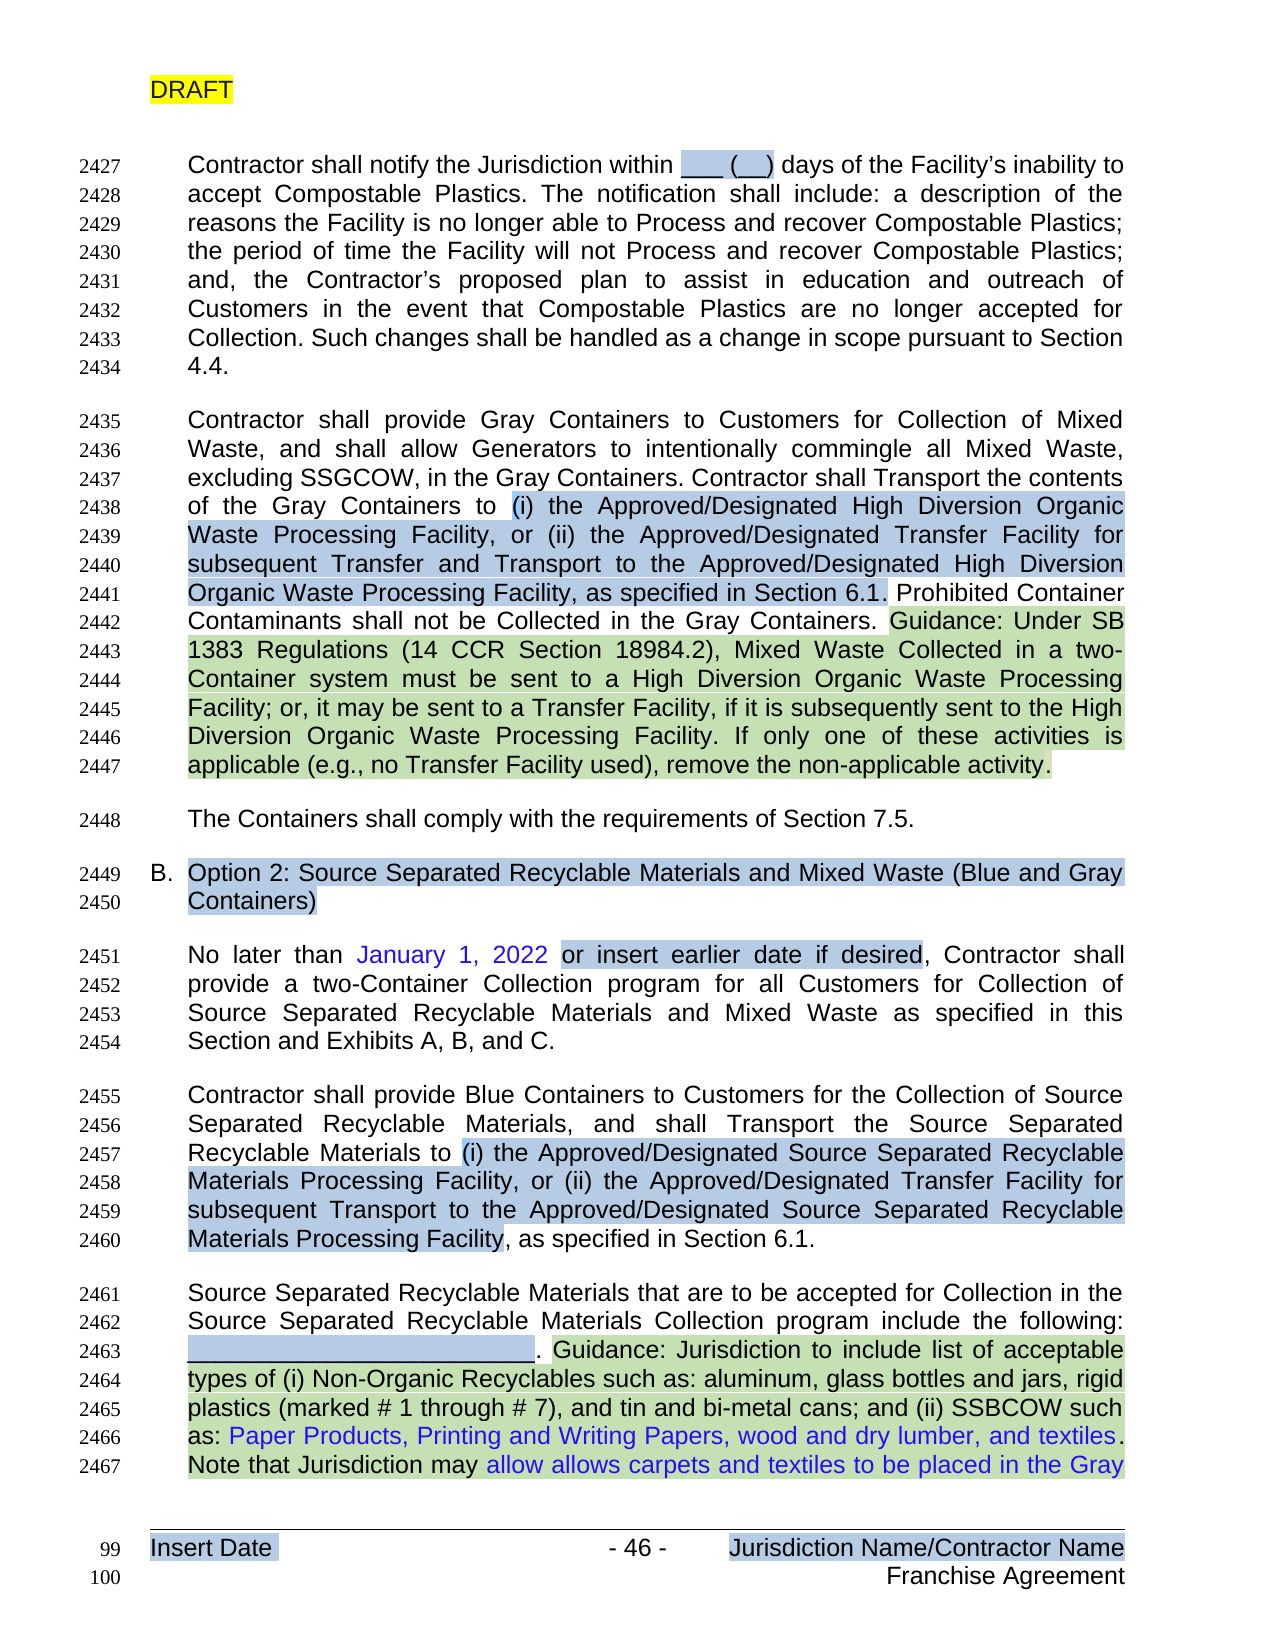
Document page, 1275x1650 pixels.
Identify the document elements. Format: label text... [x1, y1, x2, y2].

text The Containers shall comply with the requirements of Section 7.5. [187, 804, 1125, 832]
text No later than January 1, 2022 or insert earlier date if desired, Contractor shall provide a two-Container Collection program for all Customers for Collection of Source Separated Recyclable Materials and Mixed Waste as specified in this Section and Exhibits A, B, and C. [187, 940, 1125, 1055]
text Contractor shall provide Blue Containers to Customers for the Collection of Source Separated Recyclable Materials, and shall Transport the Source Separated Recyclable Materials to (i) the Approved/Designated Source Separated Recyclable Materials Processing Facility, or (ii) the Approved/Designated Transfer Facility for subsequent Transport to the Approved/Designated Source Separated Recyclable Materials Processing Facility, as specified in Section 6.1. [187, 1080, 1125, 1252]
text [187, 1277, 1125, 1364]
text Contractor shall provide Gray Containers to Customers for Collection of Mixed Waste, and shall allow Generators to intentionally commingle all Mixed Waste, excluding SSGCOW, in the Gray Containers. Contractor shall Transport the contents of the Gray Containers to (i) the Approved/Designated High Diversion Organic Waste Processing Facility, or (ii) the Approved/Designated Transfer Facility for subsequent Transfer and Transport to the Approved/Designated High Diversion Organic Waste Processing Facility, as specified in Section 6.1. Prohibited Container Contaminants shall not be Collected in the Gray Containers. Guidance: Under SB 1383 Regulations (14 CCR Section 18984.2), Mixed Waste Collected in a two-Container system must be sent to a High Diversion Organic Waste Processing Facility; or, it may be sent to a Transfer Facility, if it is subsequently sent to the High Diversion Organic Waste Processing Facility. If only one of these activities is applicable (e.g., no Transfer Facility used), remove the non-applicable activity. [187, 527, 1125, 779]
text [187, 150, 1125, 380]
text B. Option 2: Source Separated Recyclable Materials and Mixed Waste (Blue and Gray Containers) [150, 857, 1125, 915]
text Contractor shall provide Gray Containers to Customers for Collection of Mixed Waste, and shall allow Generators to intentionally commingle all Mixed Waste, excluding SSGCOW, in the Gray Containers. Contractor shall Transport the contents of the Gray Containers to (i) the Approved/Designated High Diversion Organic Waste Processing Facility, or (ii) the Approved/Designated Transfer Facility for subsequent Transfer and Transport to the Approved/Designated High Diversion Organic Waste Processing Facility, as specified in Section 6.1. Prohibited Container Contaminants shall not be Collected in the Gray Containers. Guidance: Under SB 1383 Regulations (14 CCR Section 18984.2), Mixed Waste Collected in a two-Container system must be sent to a High Diversion Organic Waste Processing Facility; or, it may be sent to a Transfer Facility, if it is subsequently sent to the High Diversion Organic Waste Processing Facility. If only one of these activities is applicable (e.g., no Transfer Facility used), remove the non-applicable activity. [187, 405, 1125, 526]
